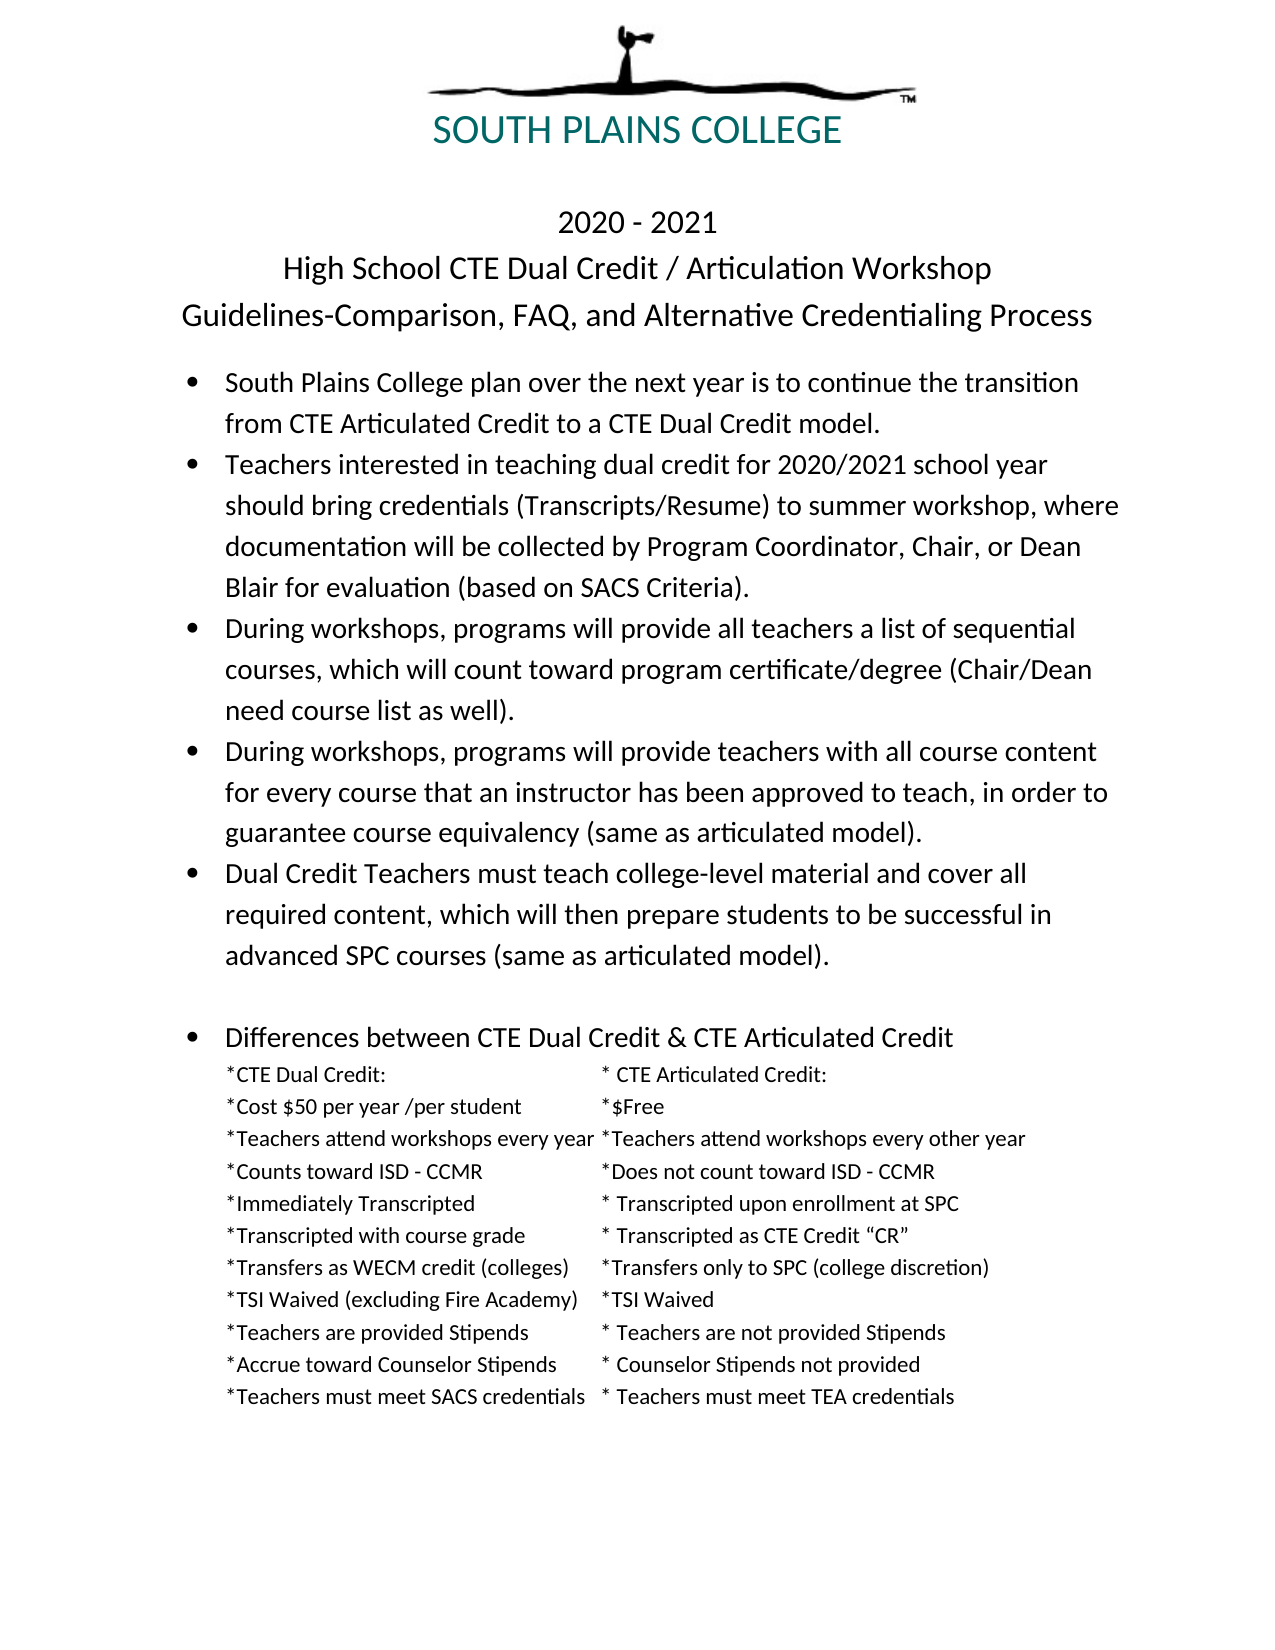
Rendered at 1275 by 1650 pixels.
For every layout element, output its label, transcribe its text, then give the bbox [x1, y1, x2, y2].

text 2020 - 2021 [150, 201, 1125, 241]
list *Cost $50 per year /per student *$Free [225, 1092, 1125, 1120]
text Guidelines-Comparison, FAQ, and Alternative Credentialing Process [150, 294, 1125, 335]
list South Plains College plan over the next year is to continue the transition from CTE Articulated Credit to a CTE Dual Credit model. [187, 364, 1125, 441]
picture [376, 0, 971, 106]
list *CTE Dual Credit: * CTE Articulated Credit: [225, 1060, 1125, 1088]
list Dual Credit Teachers must teach college-level material and cover all required content, which will then prepare students to be successful in advanced SPC courses (same as articulated model). [187, 856, 1125, 973]
list During workshops, programs will provide all teachers a list of sequential courses, which will count toward program certificate/degree (Chair/Dean need course list as well). [187, 610, 1125, 727]
list Differences between CTE Dual Credit & CTE Articulated Credit [187, 1019, 1125, 1055]
list *TSI Waived (excluding Fire Academy) *TSI Waived [225, 1286, 1125, 1313]
list *Immediately Transcripted * Transcripted upon enrollment at SPC [225, 1189, 1125, 1217]
list *Counts toward ISD - CCMR *Does not count toward ISD - CCMR [225, 1157, 1125, 1185]
list *Teachers attend workshops every year *Teachers attend workshops every other year [225, 1124, 1125, 1153]
list *Transfers as WECM credit (colleges) *Transfers only to SPC (college discretion) [225, 1253, 1125, 1281]
list Teachers interested in teaching dual credit for 2020/2021 school year should bring credentials (Transcripts/Resume) to summer workshop, where documentation will be collected by Program Coordinator, Chair, or Dean Blair for evaluation (based on SACS Criteria). [187, 446, 1125, 604]
list During workshops, programs will provide teachers with all course content for every course that an instructor has been approved to teach, in order to guarantee course equivalency (same as articulated model). [187, 733, 1125, 850]
list *Accrue toward Counselor Stipends * Counselor Stipends not provided [225, 1350, 1125, 1378]
text High School CTE Dual Credit / Articulation Workshop [150, 247, 1125, 288]
list *Teachers are provided Stipends * Teachers are not provided Stipends [225, 1318, 1125, 1346]
list *Transcripted with course grade * Transcripted as CTE Credit “CR” [225, 1221, 1125, 1249]
list *Teachers must meet SACS credentials * Teachers must meet TEA credentials [225, 1382, 1125, 1410]
